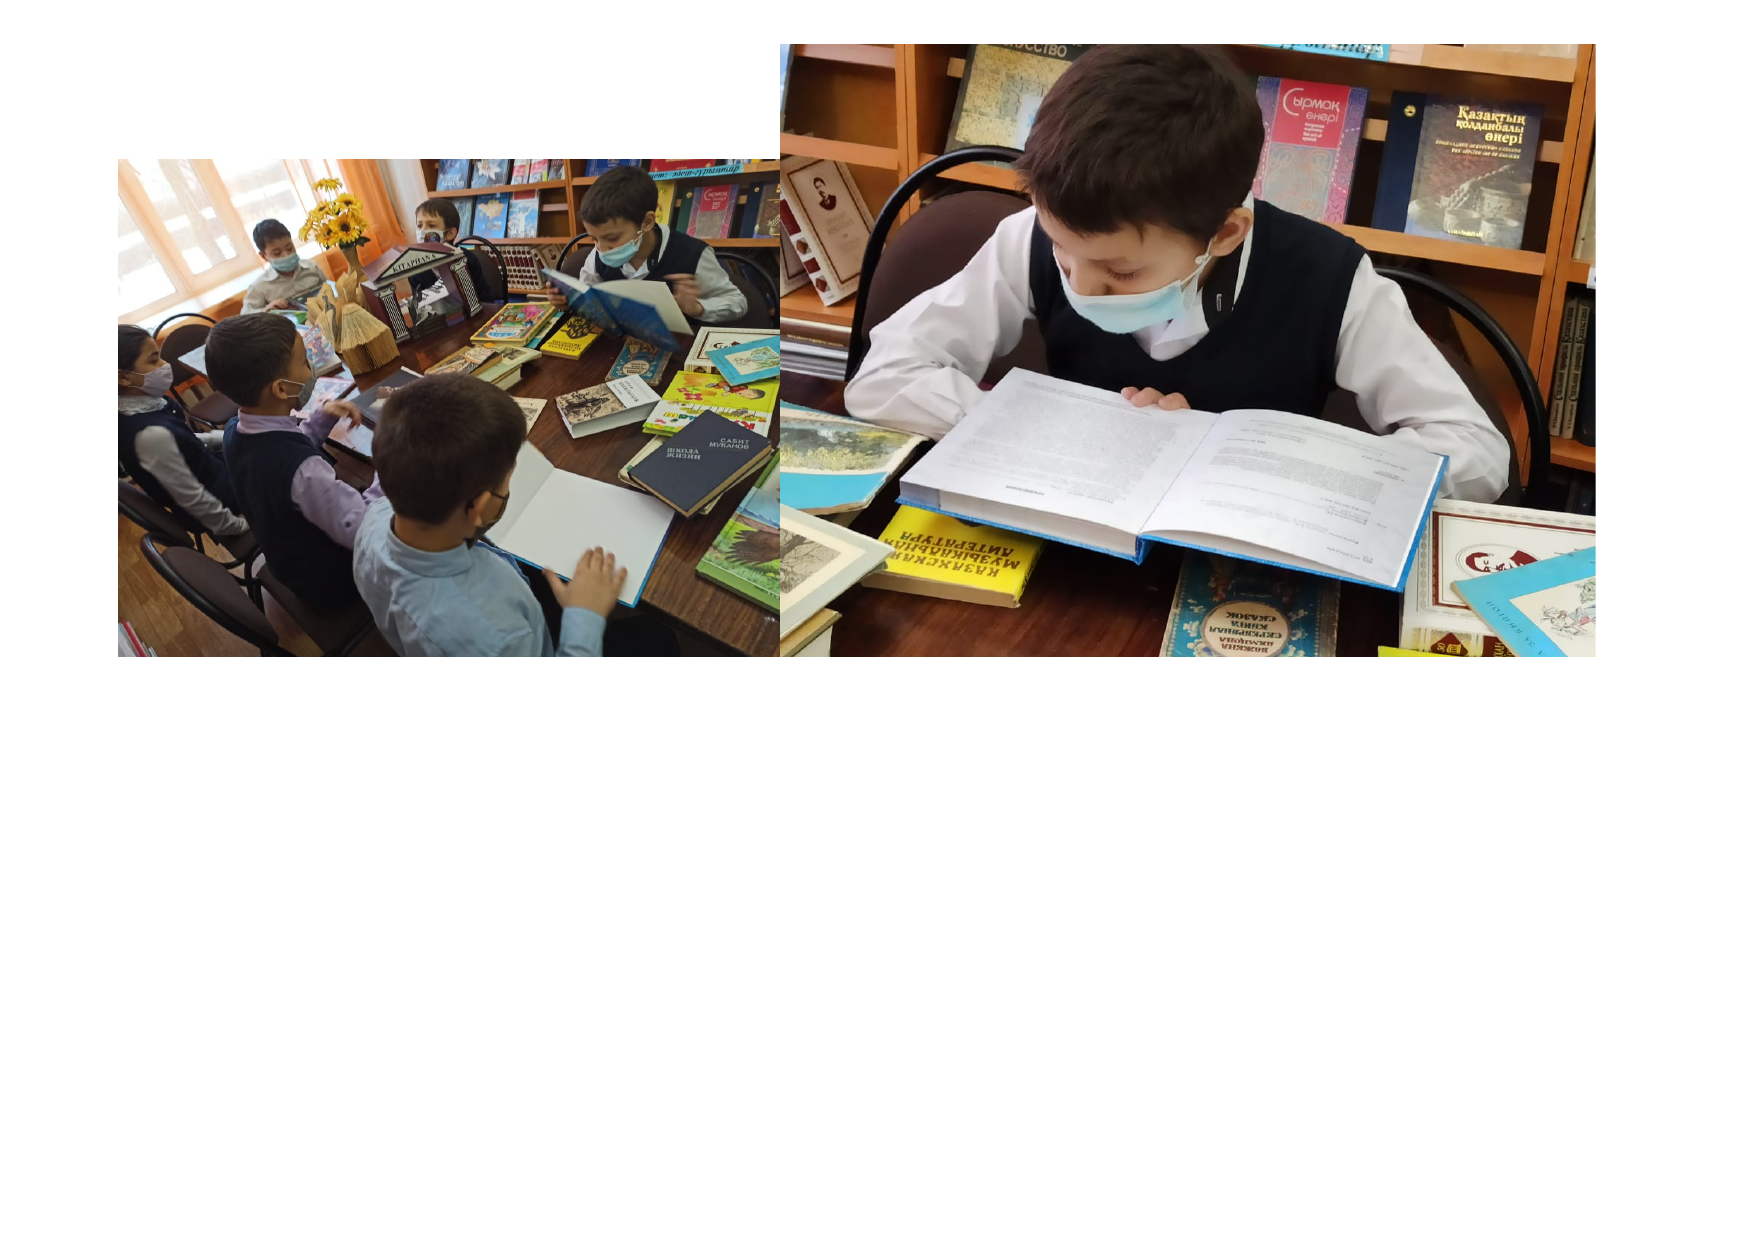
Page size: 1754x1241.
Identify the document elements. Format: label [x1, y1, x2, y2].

picture [118, 44, 1596, 657]
